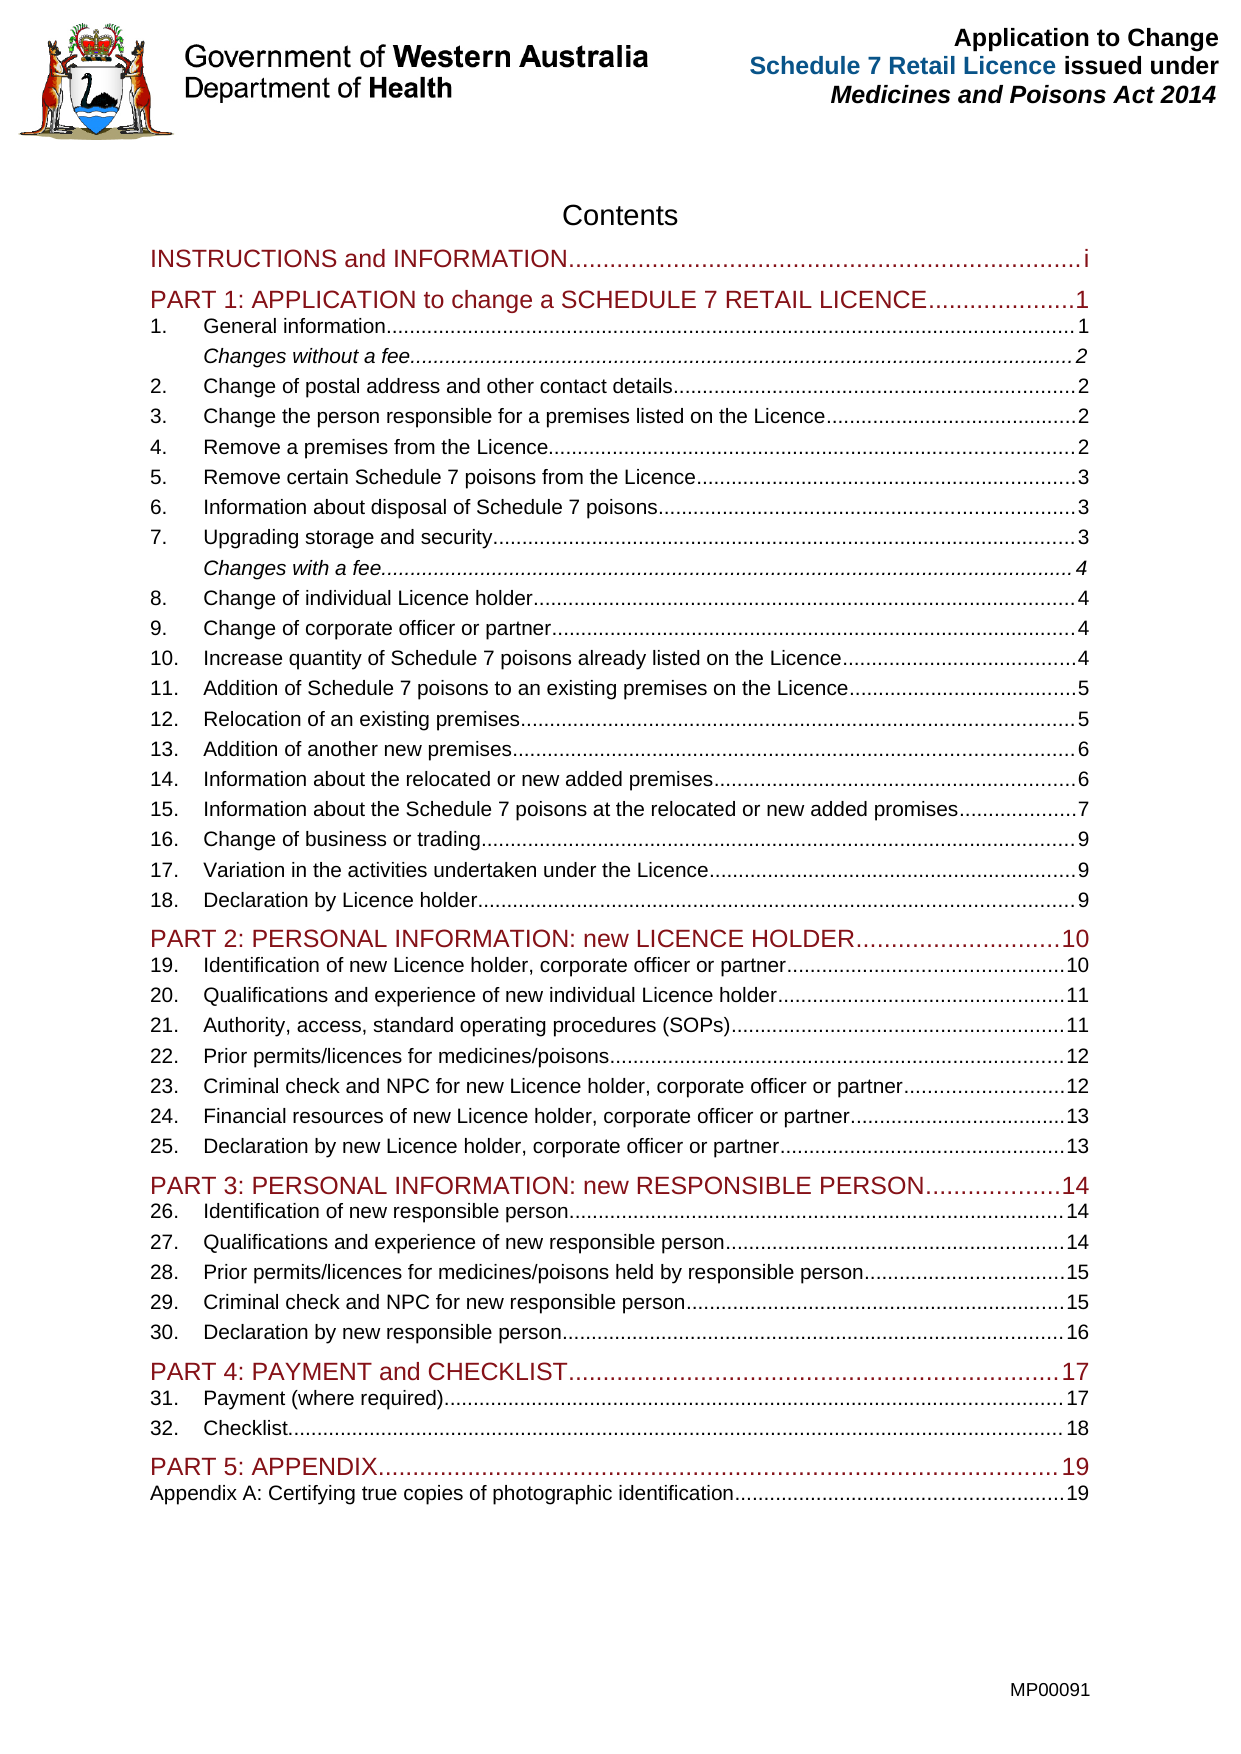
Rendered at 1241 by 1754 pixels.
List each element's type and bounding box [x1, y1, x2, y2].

picture [18, 23, 648, 140]
